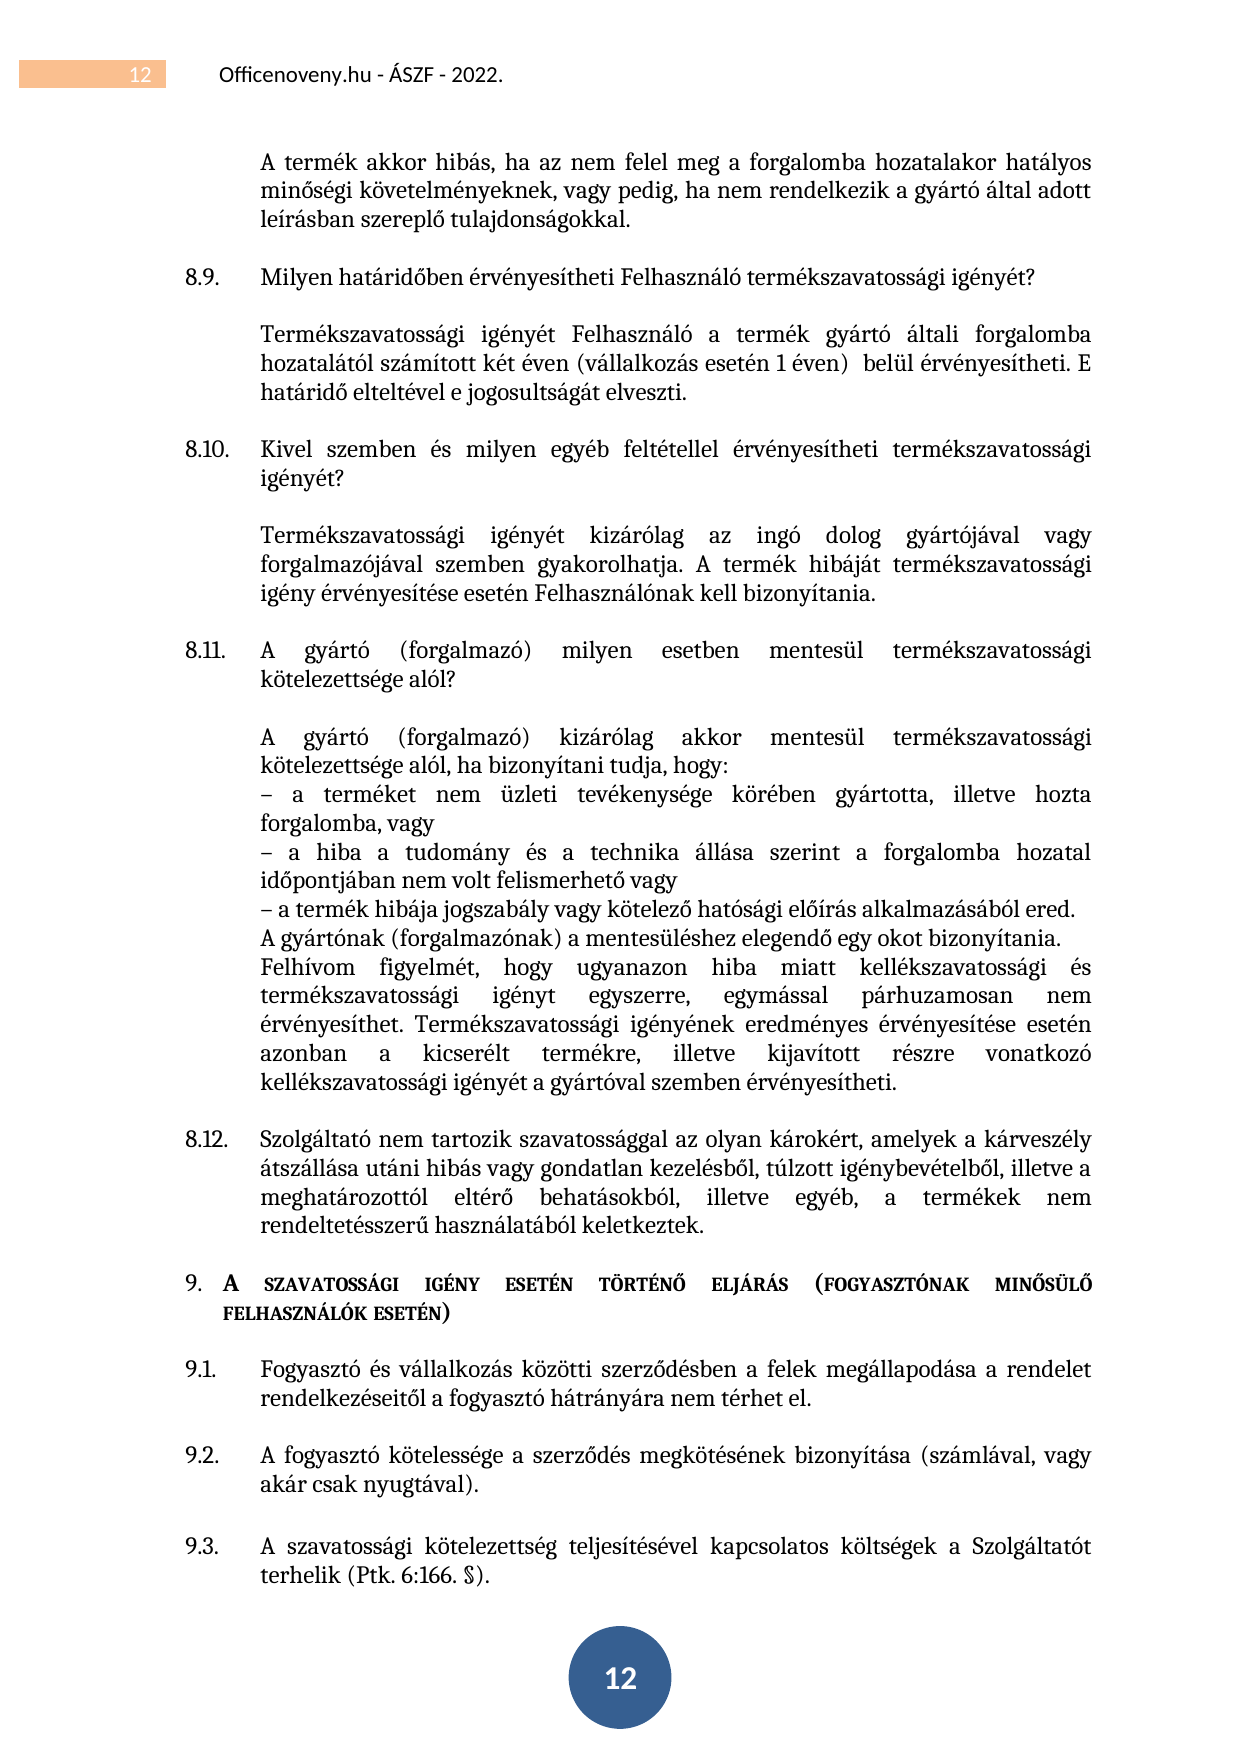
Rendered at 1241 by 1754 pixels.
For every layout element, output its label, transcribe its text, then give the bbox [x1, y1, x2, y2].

list A gyártó (forgalmazó) milyen esetben mentesül termékszavatossági kötelezettsége alól? [185, 636, 1093, 694]
list Felhívom figyelmét, hogy ugyanazon hiba miatt kellékszavatossági és termékszavatossági igényt egyszerre, egymással párhuzamosan nem érvényesíthet. Termékszavatossági igényének eredményes érvényesítése esetén azonban a kicserélt termékre, illetve kijavított részre vonatkozó kellékszavatossági igényét a gyártóval szemben érvényesítheti. [260, 953, 1093, 1096]
list Termékszavatossági igényét Felhasználó a termék gyártó általi forgalomba hozatalától számított két éven (vállalkozás esetén 1 éven) belül érvényesítheti. E határidő elteltével e jogosultságát elveszti. [260, 320, 1093, 406]
list A fogyasztó kötelessége a szerződés megkötésének bizonyítása (számlával, vagy akár csak nyugtával). [185, 1441, 1093, 1499]
list A gyártónak (forgalmazónak) a mentesüléshez elegendő egy okot bizonyítania. [260, 924, 1093, 953]
list A gyártó (forgalmazó) kizárólag akkor mentesül termékszavatossági kötelezettsége alól, ha bizonyítani tudja, hogy: [260, 723, 1093, 780]
list Milyen határidőben érvényesítheti Felhasználó termékszavatossági igényét? [185, 263, 1093, 291]
list Fogyasztó és vállalkozás közötti szerződésben a felek megállapodása a rendelet rendelkezéseitől a fogyasztó hátrányára nem térhet el. [185, 1355, 1093, 1413]
list – a hiba a tudomány és a technika állása szerint a forgalomba hozatal időpontjában nem volt felismerhető vagy [260, 838, 1093, 895]
list Szolgáltató nem tartozik szavatossággal az olyan károkért, amelyek a kárveszély átszállása utáni hibás vagy gondatlan kezelésből, túlzott igénybevételből, illetve a meghatározottól eltérő behatásokból, illetve egyéb, a termékek nem rendeltetésszerű használatából keletkeztek. [185, 1125, 1093, 1240]
list – a terméket nem üzleti tevékenysége körében gyártotta, illetve hozta forgalomba, vagy [260, 780, 1093, 838]
list A termék akkor hibás, ha az nem felel meg a forgalomba hozatalakor hatályos minőségi követelményeknek, vagy pedig, ha nem rendelkezik a gyártó által adott leírásban szereplő tulajdonságokkal. [260, 148, 1093, 234]
list – a termék hibája jogszabály vagy kötelező hatósági előírás alkalmazásából ered. [260, 895, 1093, 924]
list Kivel szemben és milyen egyéb feltétellel érvényesítheti termékszavatossági igényét? [185, 435, 1093, 493]
list Termékszavatossági igényét kizárólag az ingó dolog gyártójával vagy forgalmazójával szemben gyakorolhatja. A termék hibáját termékszavatossági igény érvényesítése esetén Felhasználónak kell bizonyítania. [260, 521, 1093, 608]
list A szavatossági kötelezettség teljesítésével kapcsolatos költségek a Szolgáltatót terhelik (Ptk. 6:166. §). [185, 1532, 1093, 1589]
list A szavatossági igény esetén történő eljárás (fogyasztónak minősülő felhasználók esetén) [185, 1269, 1093, 1326]
